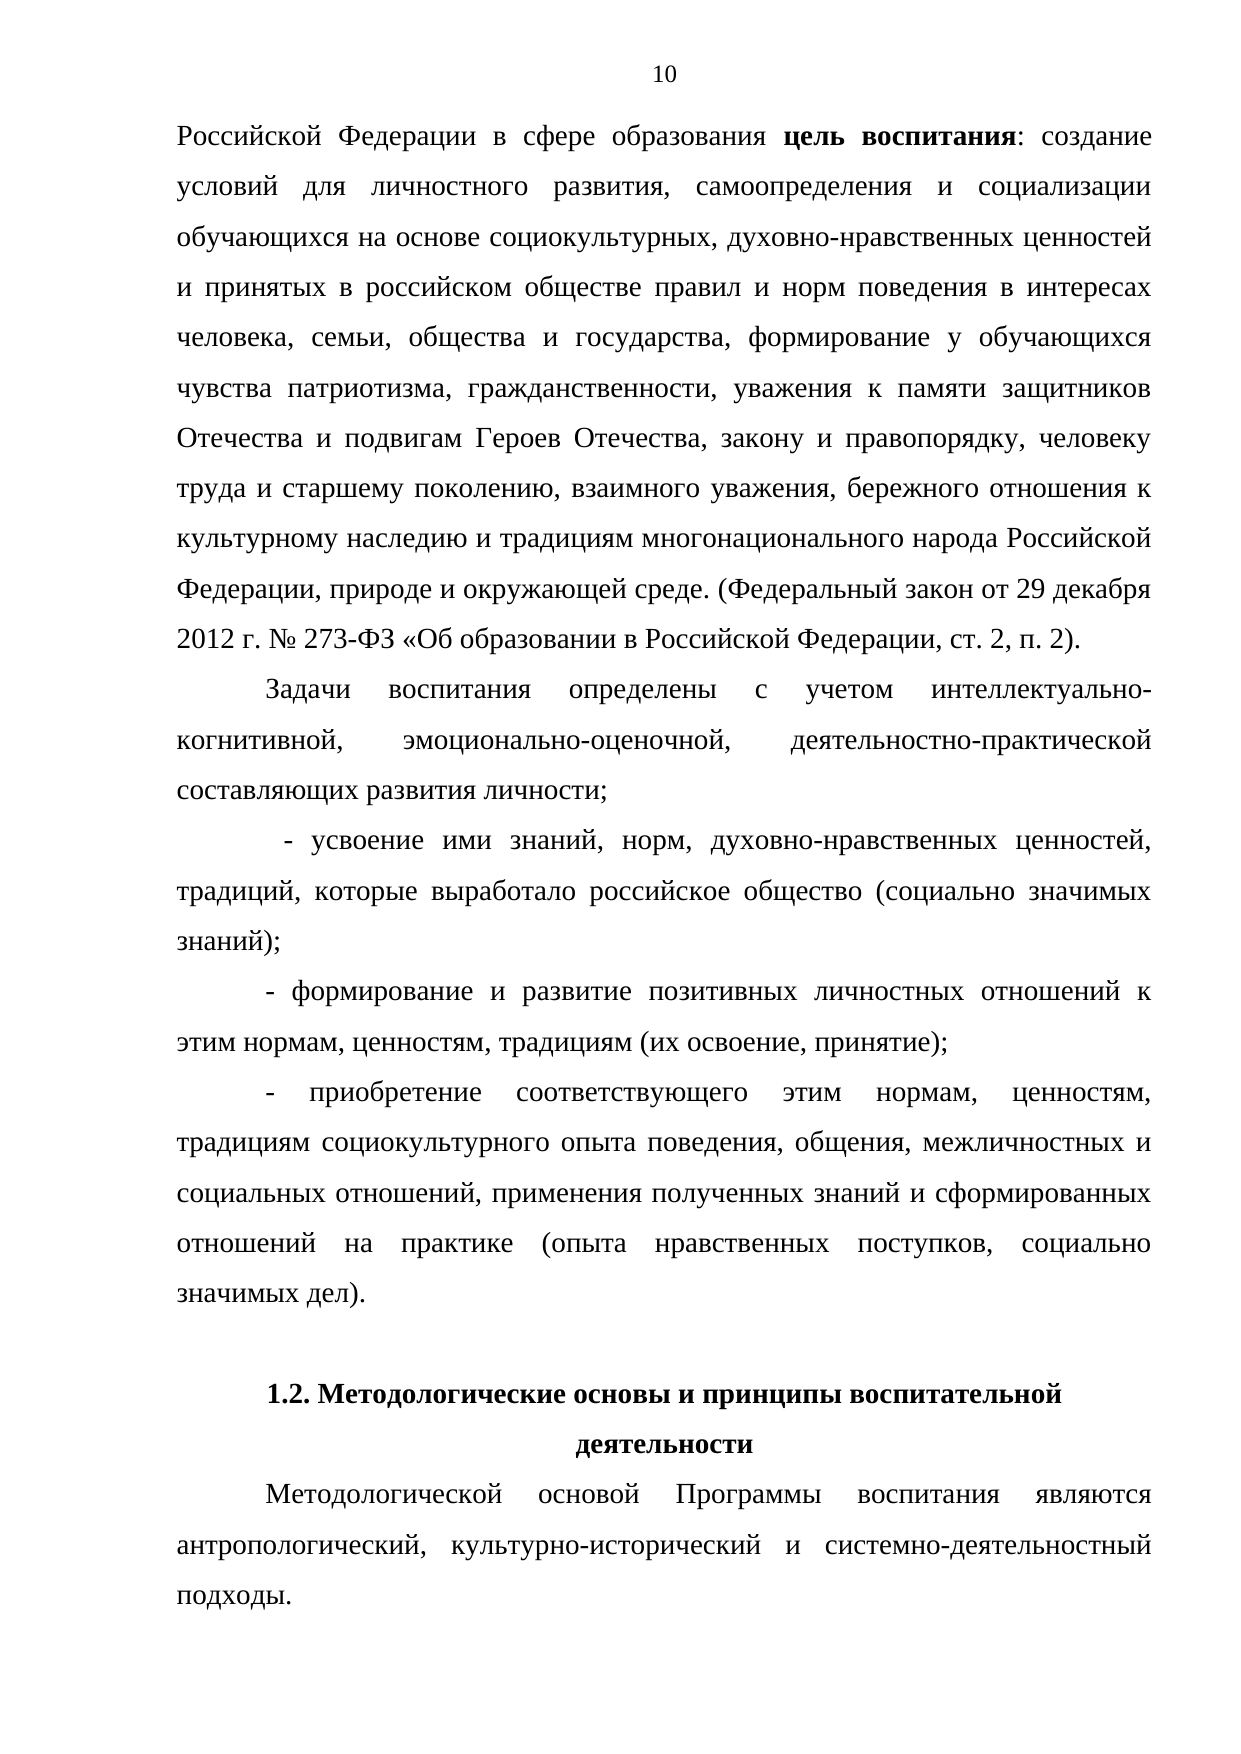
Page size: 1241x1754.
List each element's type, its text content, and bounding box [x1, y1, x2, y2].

text Задачи воспитания определены с учетом интеллектуально-когнитивной, эмоционально-оценочной, деятельностно-практической составляющих развития личности; [176, 672, 1152, 806]
text Методологической основой Программы воспитания являются антропологический, культурно-исторический и системно-деятельностный подходы. [176, 1477, 1152, 1611]
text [176, 118, 1152, 655]
text - усвоение ими знаний, норм, духовно-нравственных ценностей, традиций, которые выработало российское общество (социально значимых знаний); [176, 822, 1152, 957]
text - формирование и развитие позитивных личностных отношений к этим нормам, ценностям, традициям (их освоение, принятие); [176, 973, 1152, 1057]
text 1.2. Методологические основы и принципы воспитательной деятельности [176, 1376, 1152, 1460]
text - приобретение соответствующего этим нормам, ценностям, традициям социокультурного опыта поведения, общения, межличностных и социальных отношений, применения полученных знаний и сформированных отношений на практике (опыта нравственных поступков, социально значимых дел). [176, 1074, 1152, 1309]
